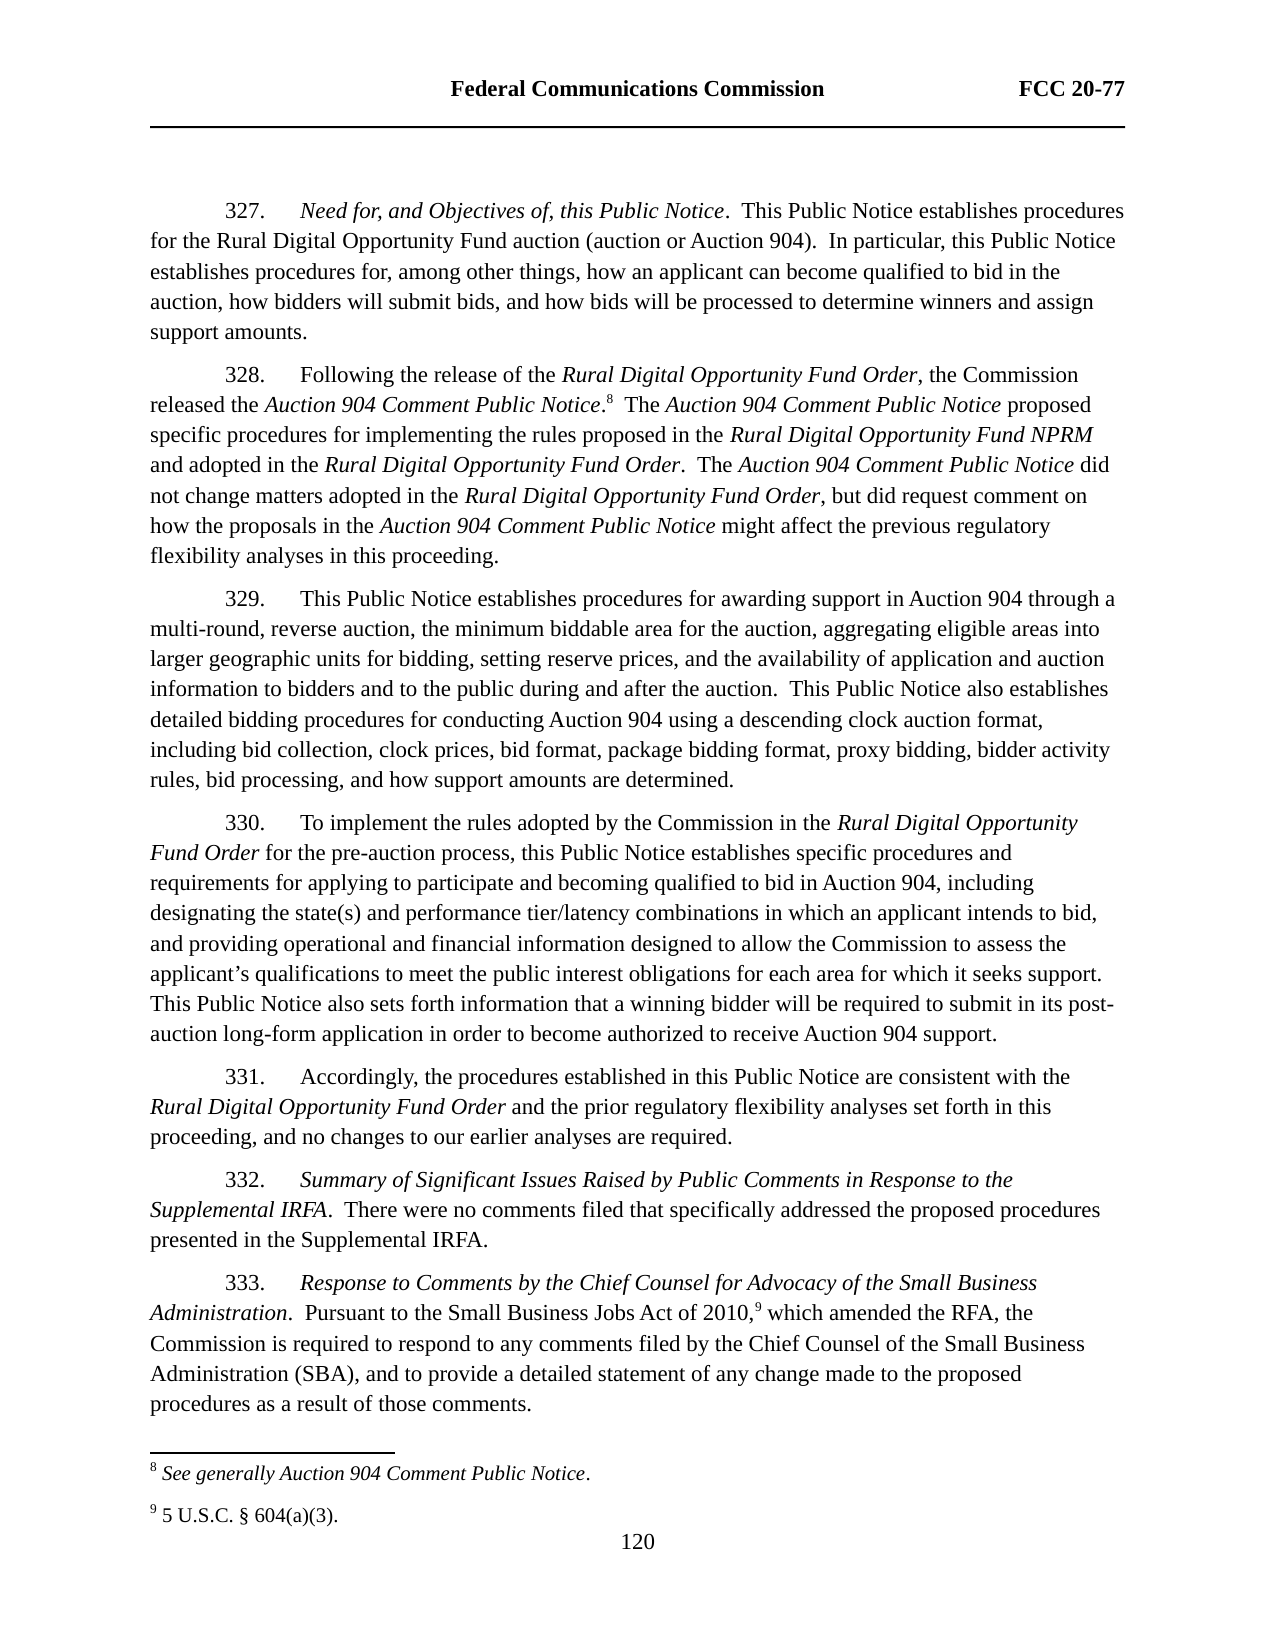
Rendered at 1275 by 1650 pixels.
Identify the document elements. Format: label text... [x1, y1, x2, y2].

text Following the release of the Rural Digital Opportunity Fund Order, the Commission released the Auction 904 Comment Public Notice. The Auction 904 Comment Public Notice proposed specific procedures for implementing the rules proposed in the Rural Digital Opportunity Fund NPRM and adopted in the Rural Digital Opportunity Fund Order. The Auction 904 Comment Public Notice did not change matters adopted in the Rural Digital Opportunity Fund Order, but did request comment on how the proposals in the Auction 904 Comment Public Notice might affect the previous regulatory flexibility analyses in this proceeding. [150, 361, 1125, 568]
text This Public Notice establishes procedures for awarding support in Auction 904 through a multi-round, reverse auction, the minimum biddable area for the auction, aggregating eligible areas into larger geographic units for bidding, setting reserve prices, and the availability of application and auction information to bidders and to the public during and after the auction. This Public Notice also establishes detailed bidding procedures for conducting Auction 904 using a descending clock auction format, including bid collection, clock prices, bid format, package bidding format, proxy bidding, bidder activity rules, bid processing, and how support amounts are determined. [150, 585, 1125, 792]
text To implement the rules adopted by the Commission in the Rural Digital Opportunity Fund Order for the pre-auction process, this Public Notice establishes specific procedures and requirements for applying to participate and becoming qualified to bid in Auction 904, including designating the state(s) and performance tier/latency combinations in which an applicant intends to bid, and providing operational and financial information designed to allow the Commission to assess the applicant’s qualifications to meet the public interest obligations for each area for which it seeks support. This Public Notice also sets forth information that a winning bidder will be required to submit in its post-auction long-form application in order to become authorized to receive Auction 904 support. [150, 809, 1125, 1047]
text Response to Comments by the Chief Counsel for Advocacy of the Small Business Administration. Pursuant to the Small Business Jobs Act of 2010, which amended the RFA, the Commission is required to respond to any comments filed by the Chief Counsel of the Small Business Administration (SBA), and to provide a detailed statement of any change made to the proposed procedures as a result of those comments. [150, 1269, 1125, 1416]
text Summary of Significant Issues Raised by Public Comments in Response to the Supplemental IRFA. There were no comments filed that specifically addressed the proposed procedures presented in the Supplemental IRFA. [150, 1166, 1125, 1253]
text Need for, and Objectives of, this Public Notice. This Public Notice establishes procedures for the Rural Digital Opportunity Fund auction (auction or Auction 904). In particular, this Public Notice establishes procedures for, among other things, how an applicant can become qualified to bid in the auction, how bidders will submit bids, and how bids will be processed to determine winners and assign support amounts. [150, 197, 1125, 344]
text Accordingly, the procedures established in this Public Notice are consistent with the Rural Digital Opportunity Fund Order and the prior regulatory flexibility analyses set forth in this proceeding, and no changes to our earlier analyses are required. [150, 1063, 1125, 1150]
